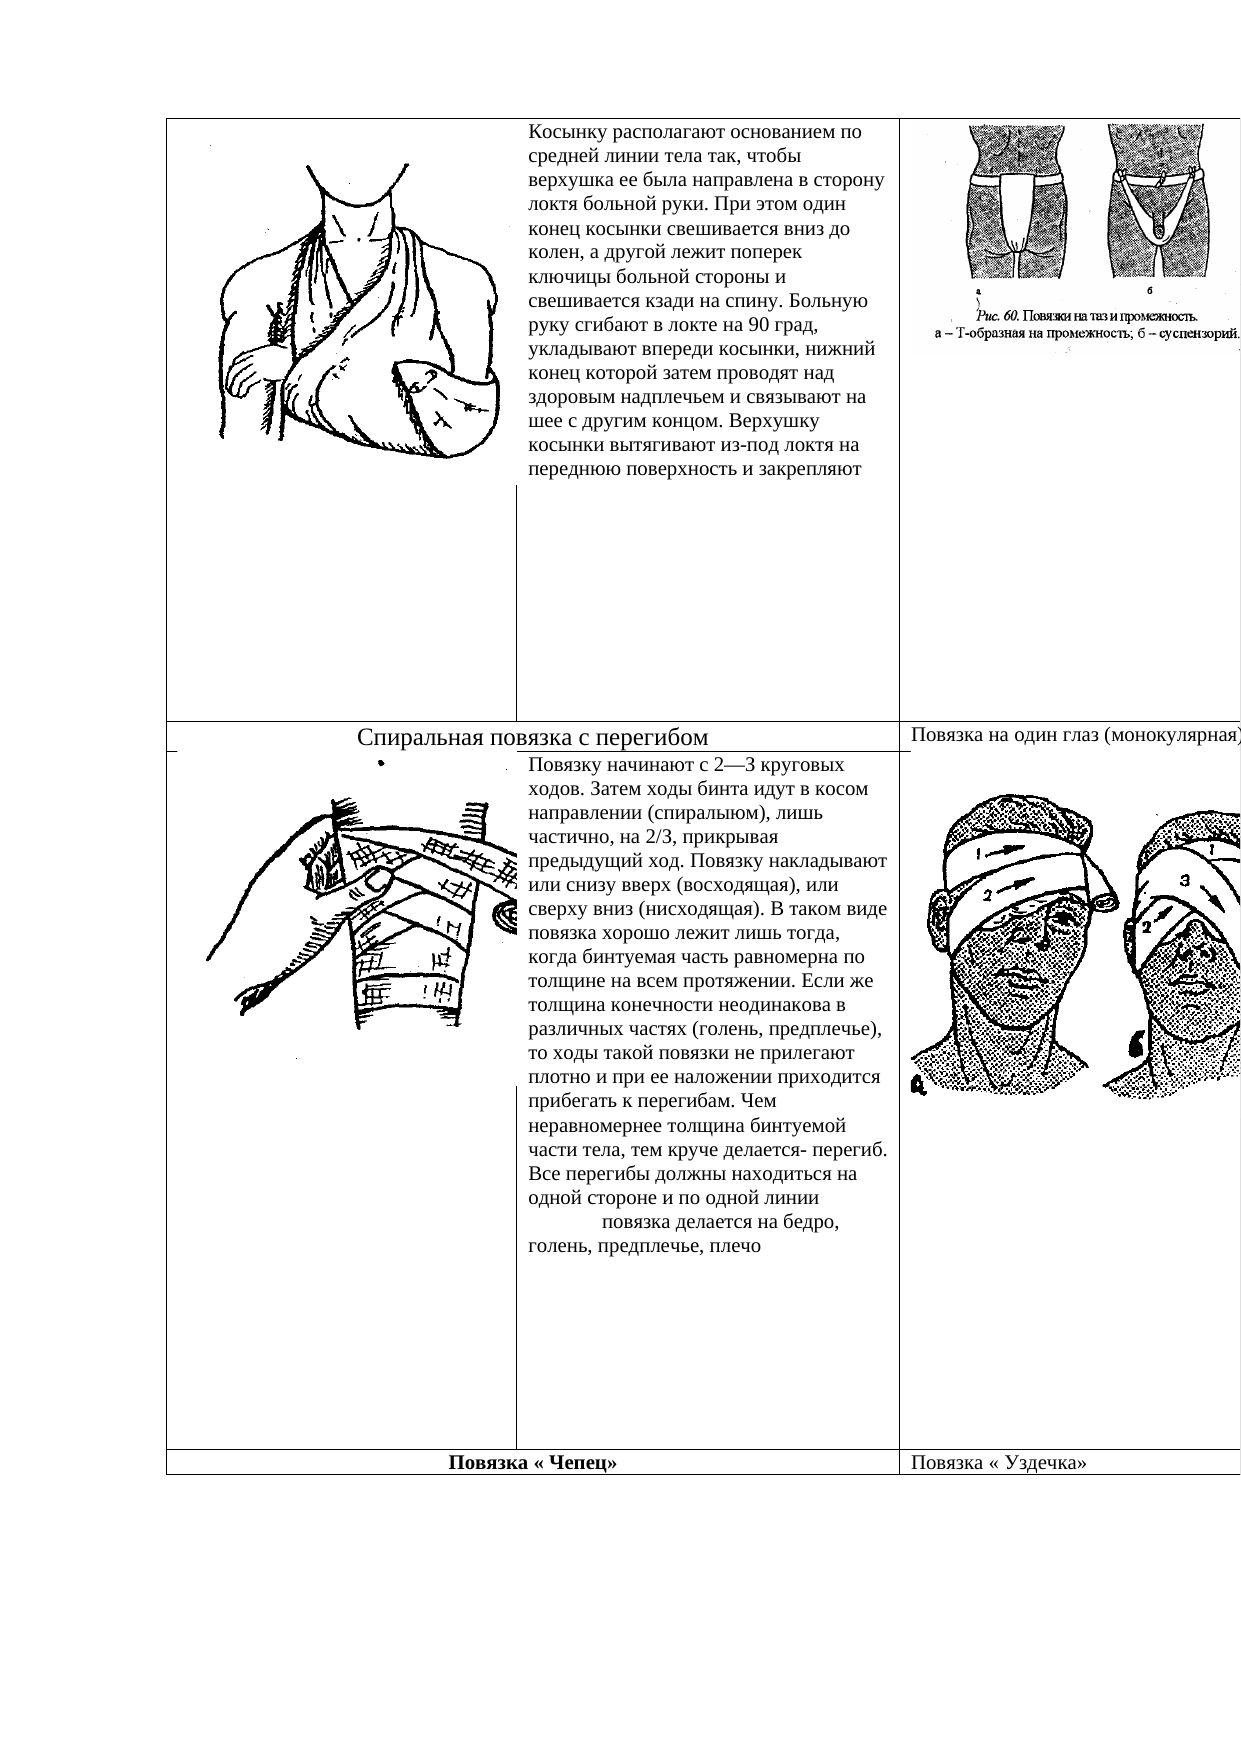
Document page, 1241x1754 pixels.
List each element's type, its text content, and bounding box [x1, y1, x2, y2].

table_cell Повязка « Уздечка» [900, 1450, 1240, 1474]
table_cell Спиральная повязка с перегибом [167, 722, 899, 751]
table_cell [167, 752, 516, 1449]
table_cell [900, 119, 1240, 721]
table_cell [900, 752, 1240, 1449]
table_cell Повязку начинают с 2—З круговых ходов. Затем ходы бинта идут в косом направлении (спиралыюм), лишь частично, на 2/З, прикрывая предыдущий ход. Повязку накладывают или снизу вверх (восходящая), или сверху вниз (нисходящая). В таком виде повязка хорошо лежит лишь тогда, когда бинтуемая часть равномерна по толщине на всем протяжении. Если же толщина конечности неодинакова в различных частях (голень, предплечье), то ходы такой повязки не прилегают плотно и при ее наложении приходится прибегать к перегибам. Чем неравномернее толщина бинтуемой части тела, тем круче делается- перегиб. Все перегибы должны находиться на одной стороне и по одной линии повязка делается на бедро, голень, предплечье, плечо [517, 752, 899, 1449]
table_cell [167, 119, 516, 721]
picture [177, 751, 517, 1086]
picture [910, 119, 1241, 354]
picture [177, 119, 517, 485]
table_cell Косынку располагают основанием по средней линии тела так, чтобы верхушка ее была направлена в сторону локтя больной руки. При этом один конец косынки свешивается вниз до колен, а другой лежит поперек ключицы больной стороны и свешивается кзади на спину. Больную руку сгибают в локте на 90 град, укладывают впереди косынки, нижний конец которой затем проводят над здоровым надплечьем и связывают на шее с другим концом. Верхушку косынки вытягивают из-под локтя на переднюю поверхность и закрепляют [517, 119, 899, 721]
table_cell Повязка « Чепец» [167, 1450, 899, 1474]
picture [910, 751, 1241, 1118]
table_cell Повязка на один глаз (монокулярная). Повязка на оба глаза ( бинокулярная) [900, 722, 1240, 751]
